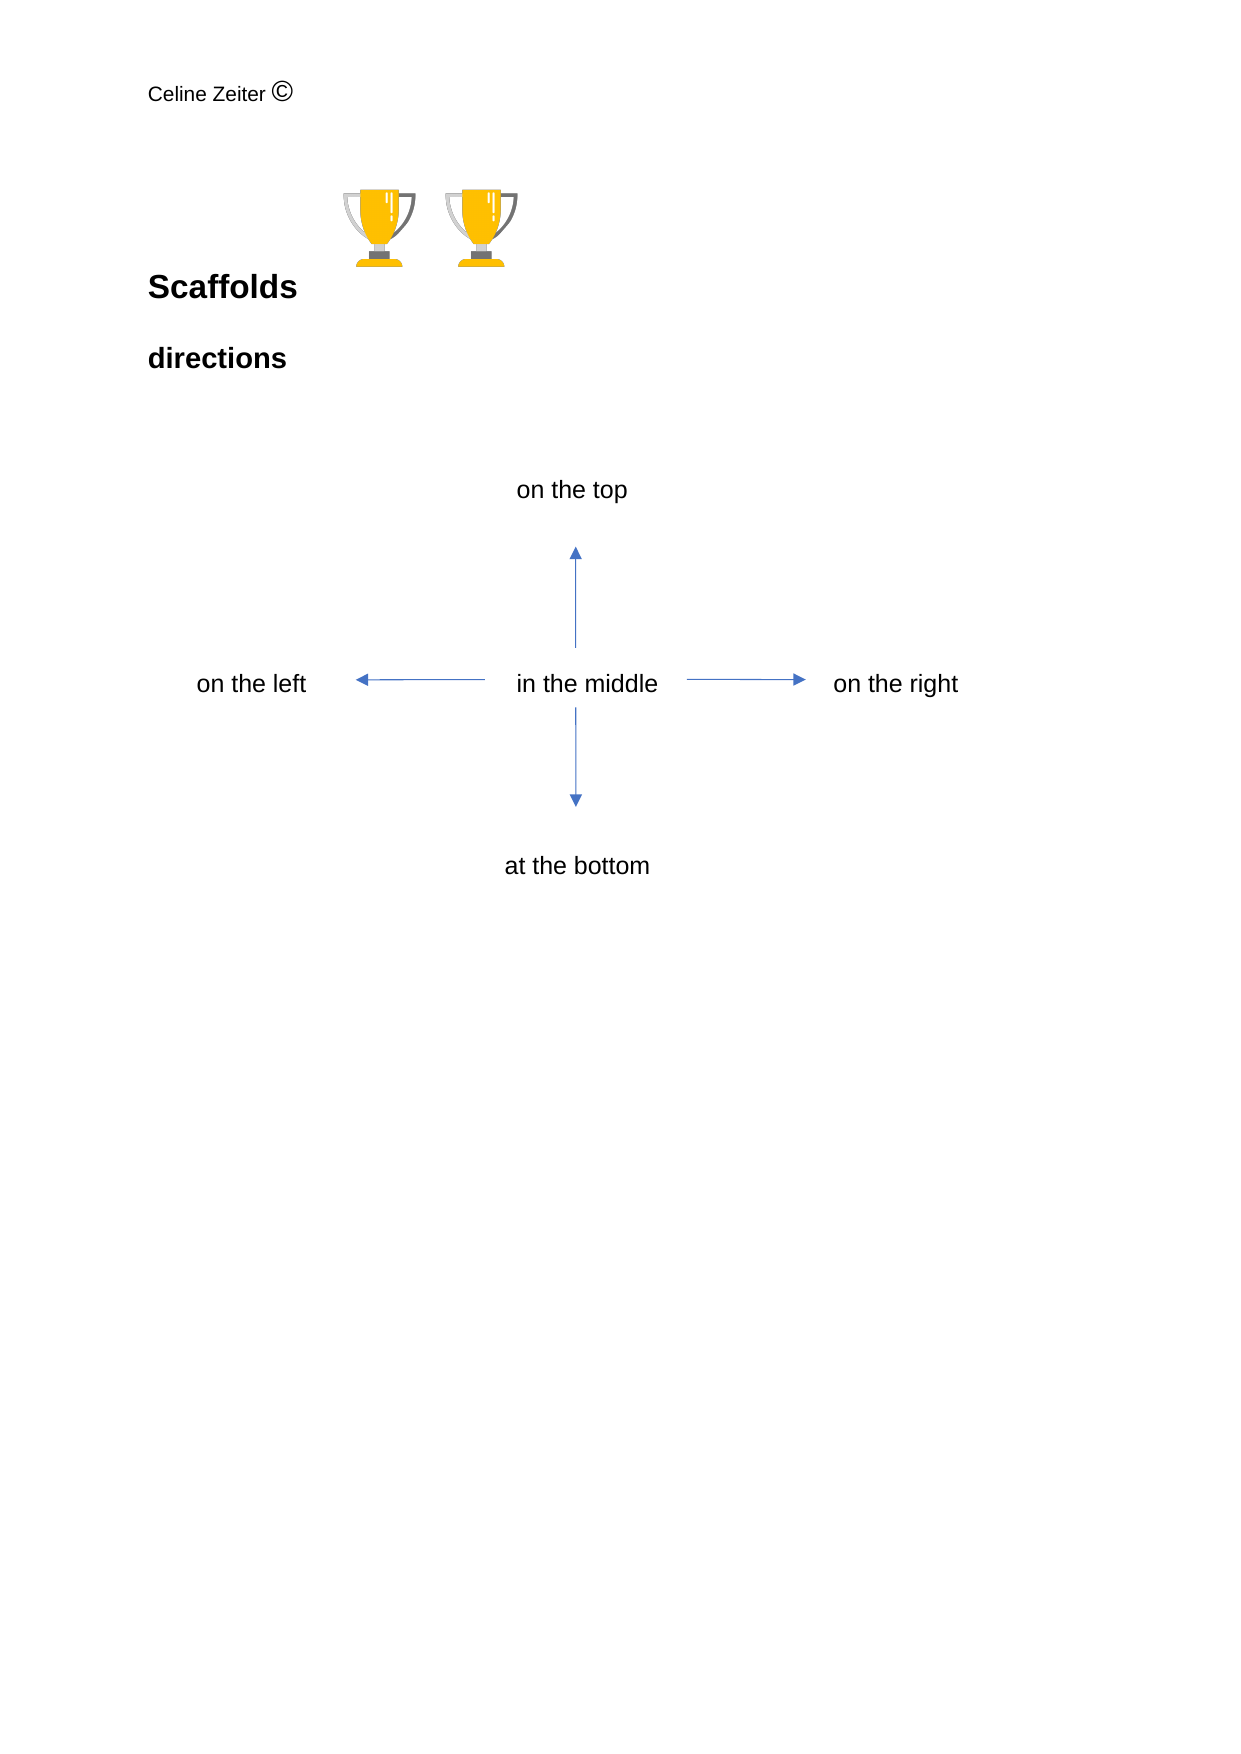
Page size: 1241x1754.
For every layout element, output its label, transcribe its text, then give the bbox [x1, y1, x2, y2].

text on the top [148, 475, 1093, 504]
text on the left in the middle on the right [148, 669, 1093, 698]
text Scaffolds [148, 267, 1093, 306]
text at the bottom [148, 851, 1093, 880]
text directions [148, 341, 1093, 375]
picture [442, 182, 521, 271]
picture [340, 182, 419, 271]
